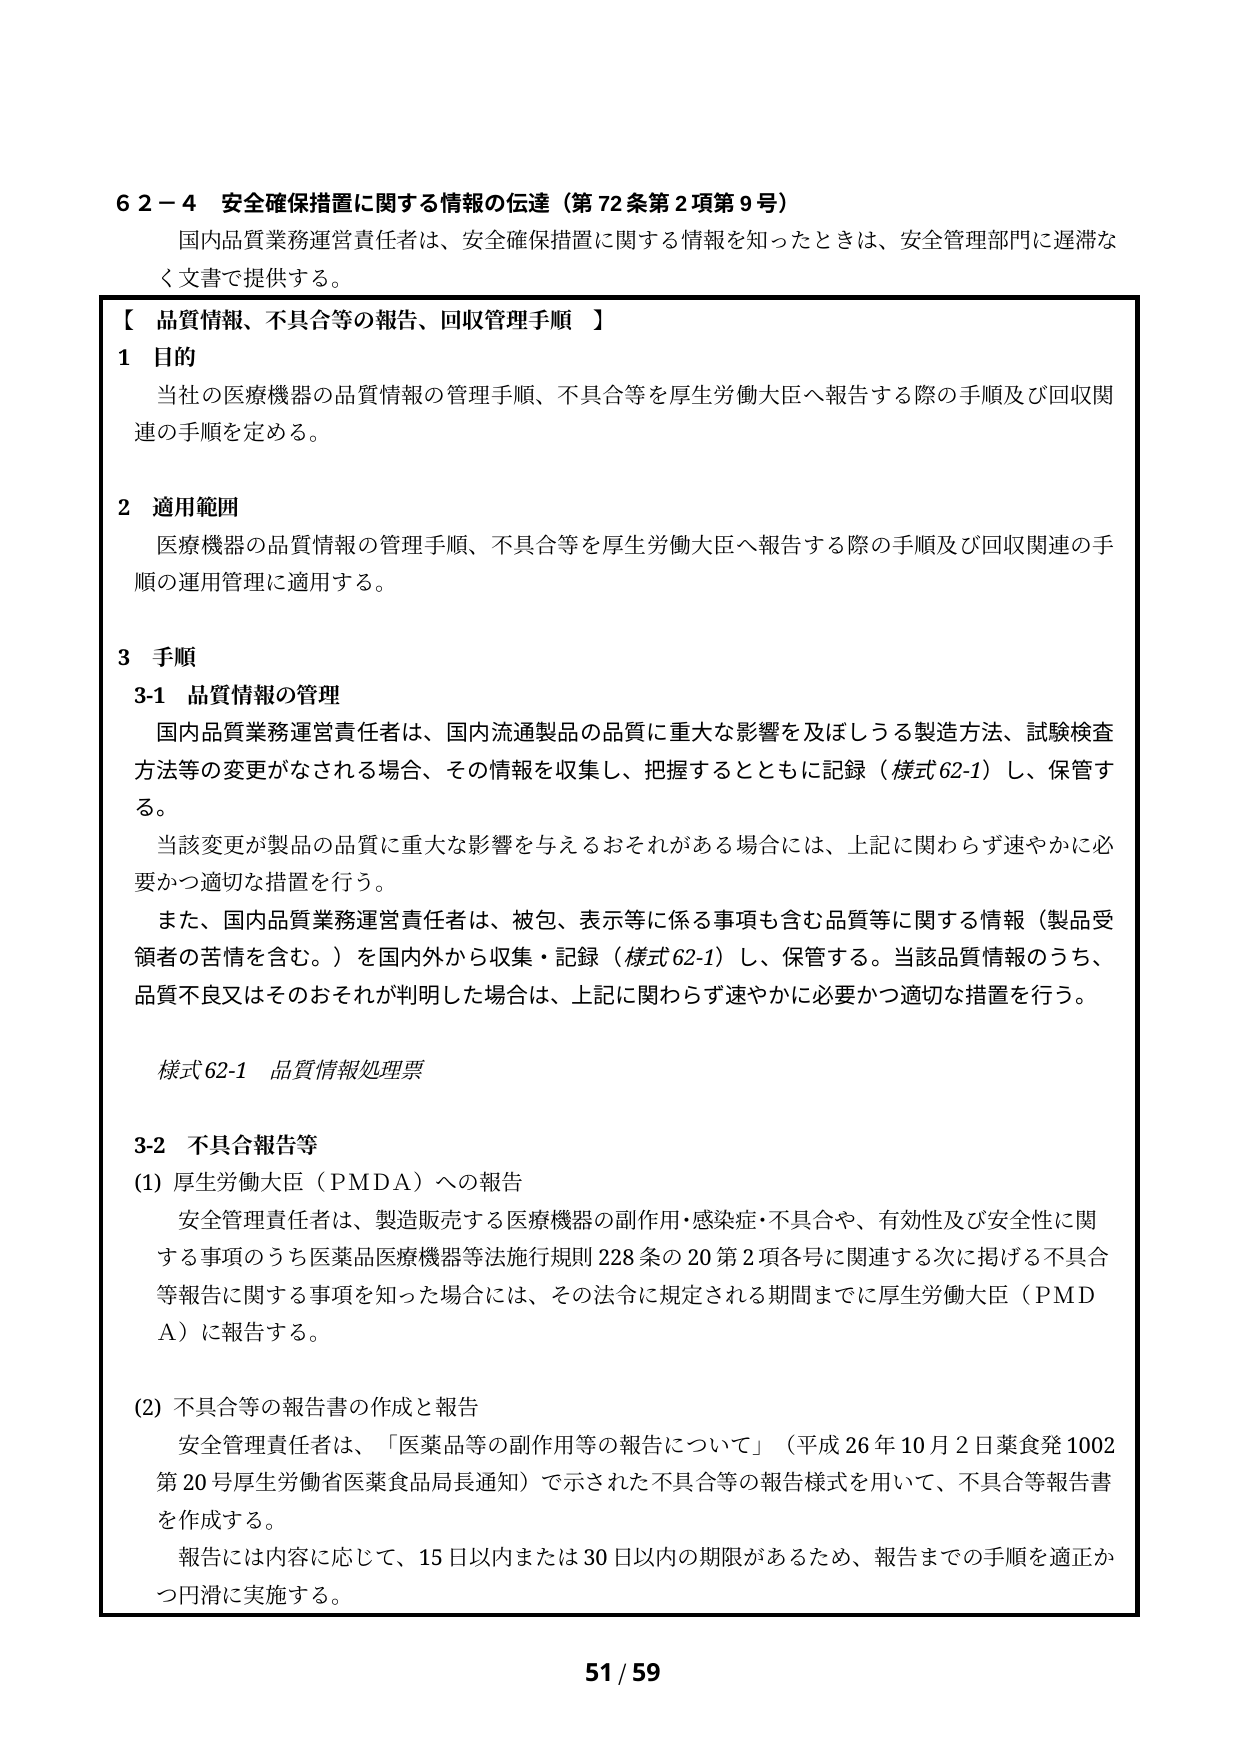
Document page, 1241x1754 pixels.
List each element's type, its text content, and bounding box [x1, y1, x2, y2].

text ６２－４ 安全確保措置に関する情報の伝達（第72条第2項第9号） [112, 183, 1128, 220]
text 国内品質業務運営責任者は、安全確保措置に関する情報を知ったときは、安全管理部門に遅滞なく文書で提供する。 [156, 220, 1128, 295]
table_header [103, 300, 1135, 1612]
